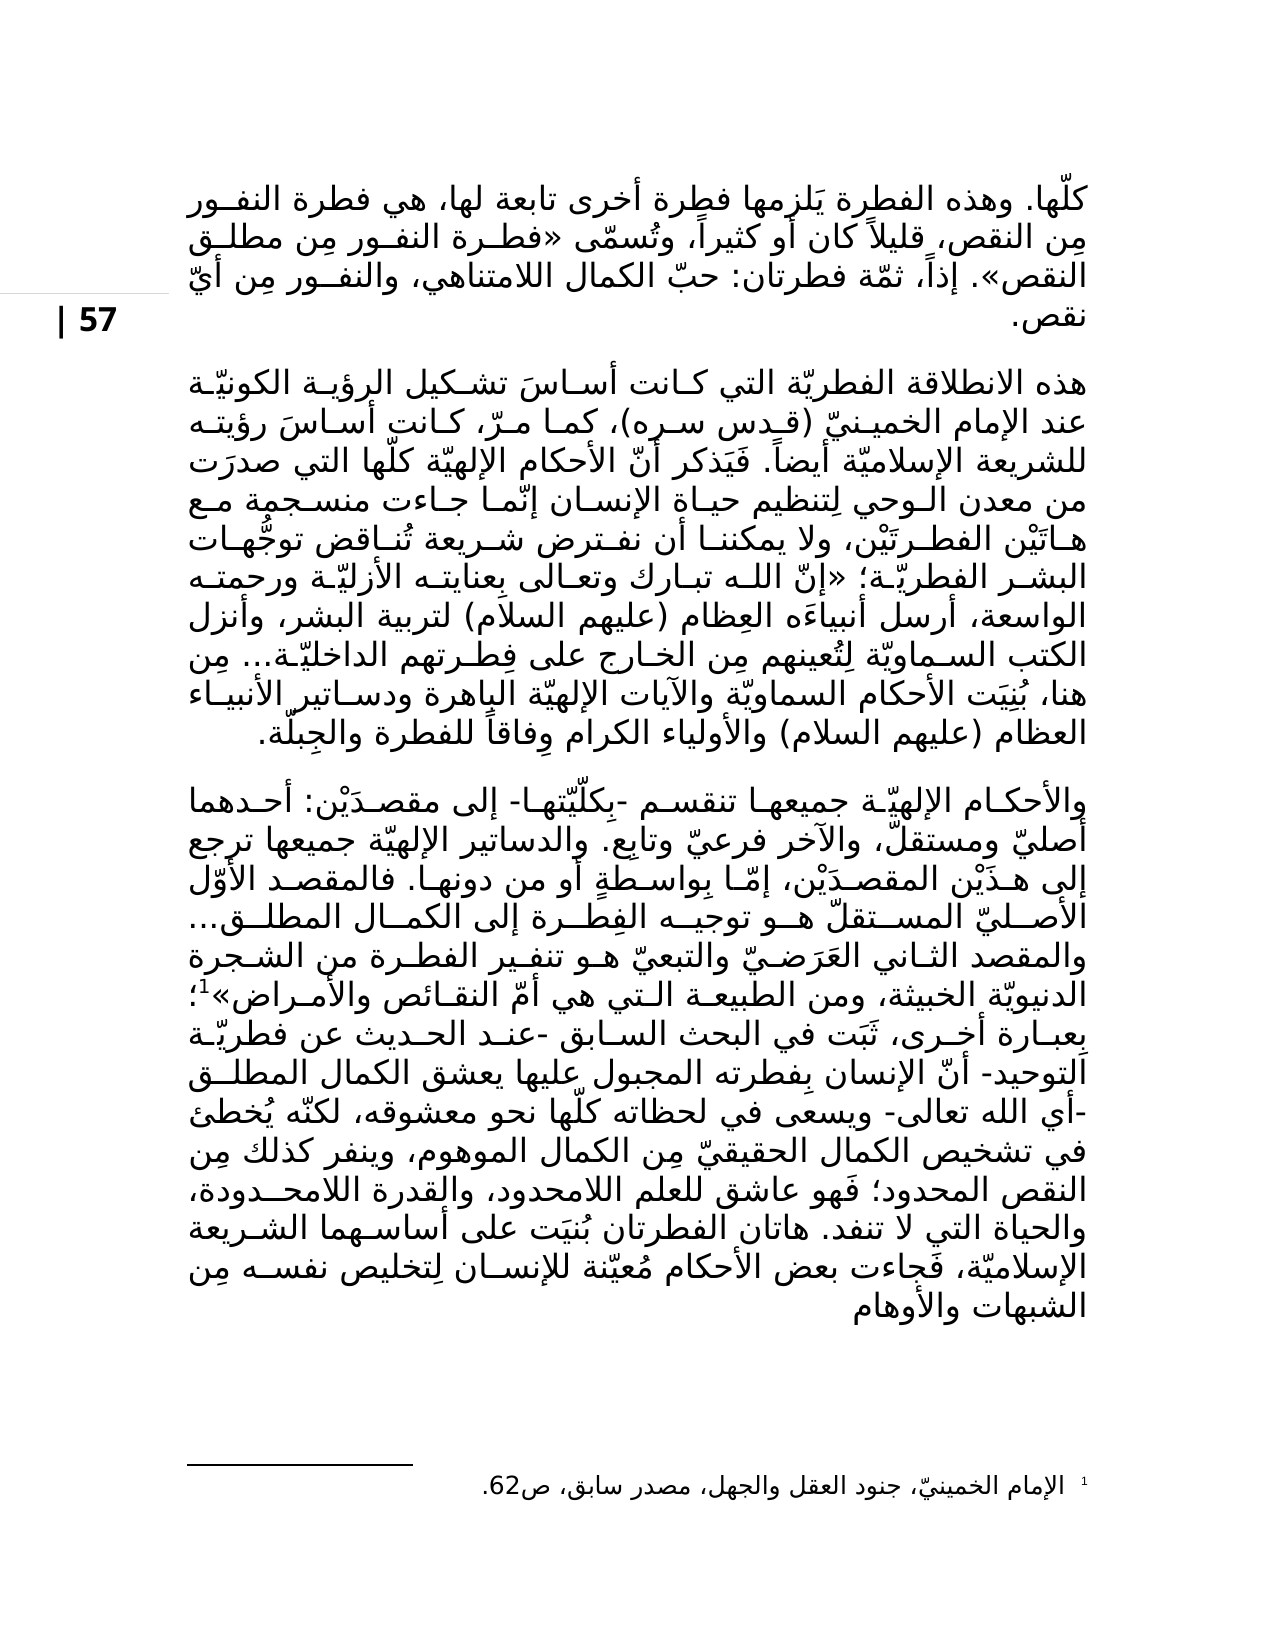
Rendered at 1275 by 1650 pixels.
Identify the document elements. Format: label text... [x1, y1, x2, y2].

text هذه الانطلاقة الفطريّة التي كانت أساسَ تشكيل الرؤية الكونيّة عند الإمام الخمينيّ (قدس سره)، كما مرّ، كانت أساسَ رؤيته للشريعة الإسلاميّة أيضاً. فَيَذكر أنّ الأحكام الإلهيّة كلّها التي صدرَت من معدن الوحي لِتنظيم حياة الإنسان إنّما جاءت منسجمة مع هاتَيْن الفطرتَيْن، ولا يمكننا أن نفترض شريعة تُناقض توجُّهات البشر الفطريّة؛ «إنّ الله تبارك وتعالى بِعنايته الأزليّة ورحمته الواسعة، أرسل أنبياءَه العِظام (عليهم السلام) لتربية البشر، وأنزل الكتب السماويّة لِتُعينهم مِن الخارج على فِطرتهم الداخليّة... مِن هنا، بُنِيَت الأحكام السماويّة والآيات الإلهيّة الباهرة ودساتير الأنبياء العظام (عليهم السلام) والأولياء الكرام وِفاقاً للفطرة والجِبلّة. [187, 364, 1087, 752]
text والأحكام الإلهيّة جميعها تنقسم -بِكلّيّتها- إلى مقصدَيْن: أحدهما أصليّ ومستقلّ، والآخر فرعيّ وتابِع. والدساتير الإلهيّة جميعها ترجع إلى هذَيْن المقصدَيْن، إمّا بِواسطةٍ أو من دونها. فالمقصد الأوّل الأصليّ المستقلّ هو توجيه الفِطرة إلى الكمال المطلق... والمقصد الثاني العَرَضيّ والتبعيّ هو تنفير الفطرة من الشجرة الدنيويّة الخبيثة، ومن الطبيعة التي هي أمّ النقائص والأمراض»؛ بِعبارة أخرى، ثَبَت في البحث السابق -عند الحديث عن فطريّة التوحيد- أنّ الإنسان بِفطرته المجبول عليها يعشق الكمال المطلق -أي الله تعالى- ويسعى في لحظاته كلّها نحو معشوقه، لكنّه يُخطئ في تشخيص الكمال الحقيقيّ مِن الكمال الموهوم، وينفر كذلك مِن النقص المحدود؛ فَهو عاشق للعلم اللامحدود، والقدرة اللامحدودة، والحياة التي لا تنفد. هاتان الفطرتان بُنيَت على أساسهما الشريعة الإسلاميّة، فَجاءت بعض الأحكام مُعيّنة للإنسان لِتخليص نفسه مِن الشبهات والأوهام [187, 781, 1087, 1325]
text كلّها. وهذه الفطرة يَلزمها فطرة أخرى تابعة لها، هي فطرة النفور مِن النقص، قليلاً كان أو كثيراً، وتُسمّى «فطرة النفور مِن مطلق النقص». إذاً، ثمّة فطرتان: حبّ الكمال اللامتناهي، والنفور مِن أيّ نقص. [187, 179, 1087, 334]
